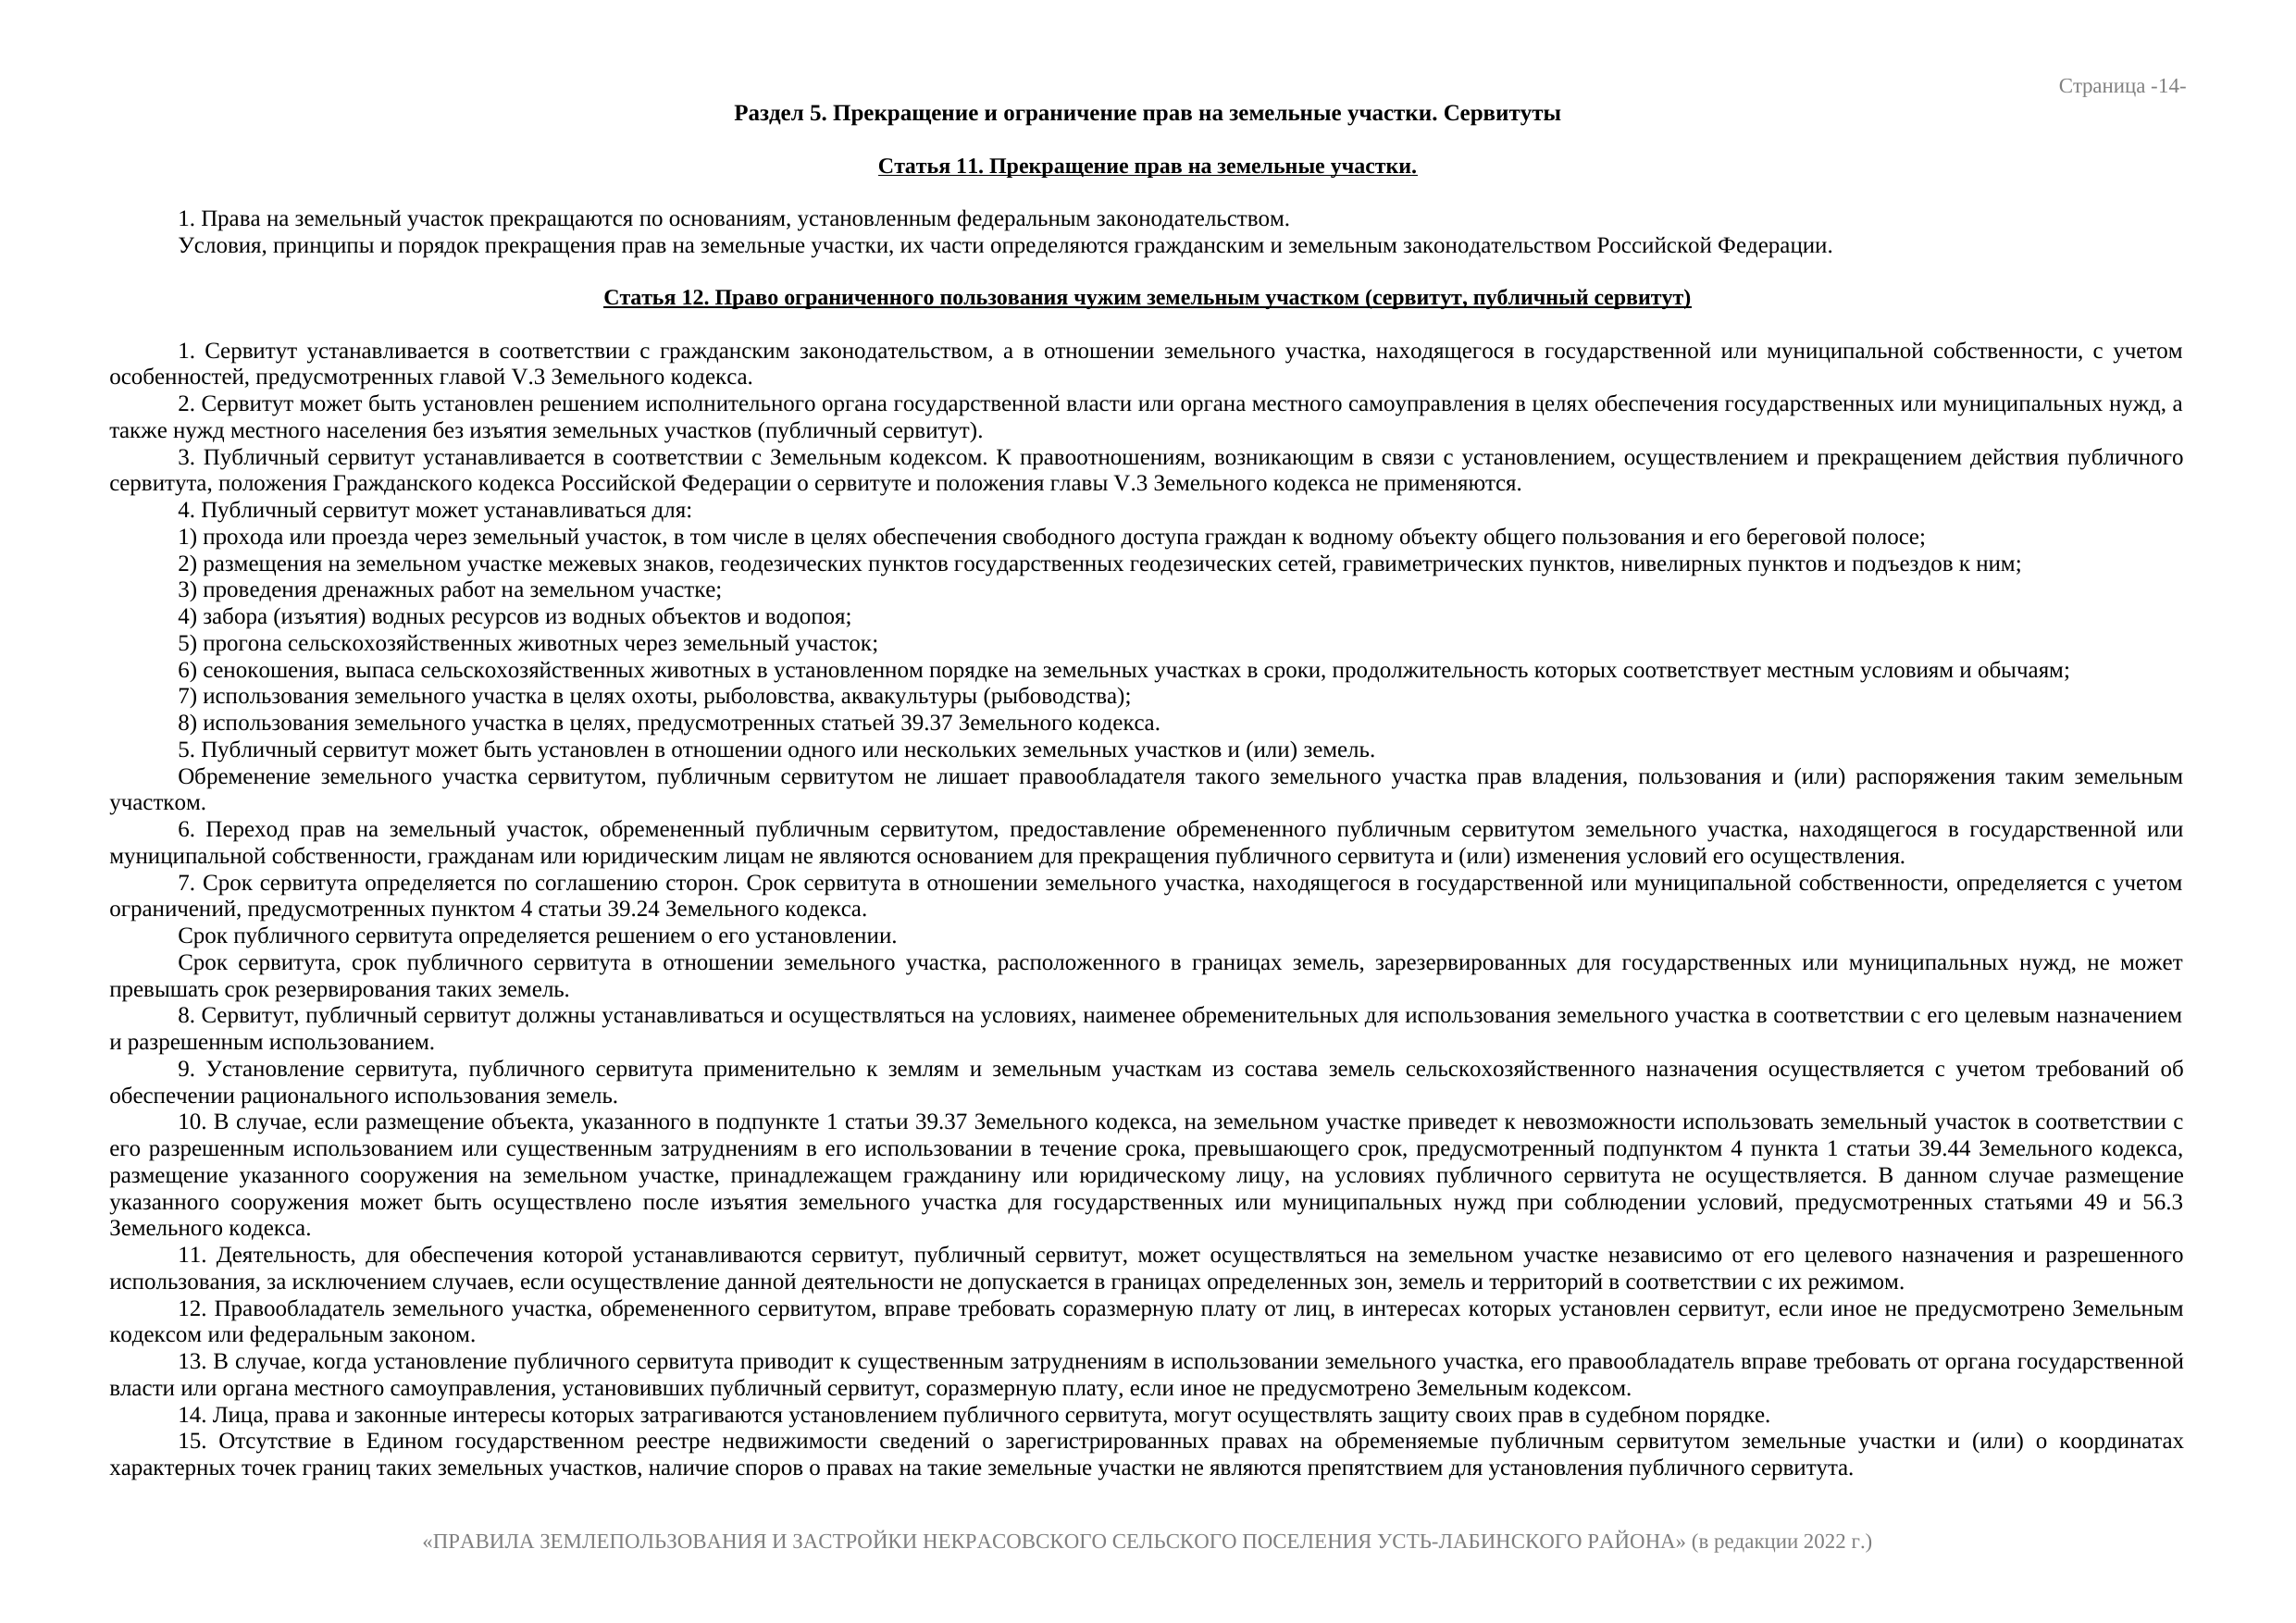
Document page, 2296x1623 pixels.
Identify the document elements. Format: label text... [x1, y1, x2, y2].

text 6. Переход прав на земельный участок, обремененный публичным сервитутом, предоставление обремененного публичным сервитутом земельного участка, находящегося в государственной или муниципальной собственности, гражданам или юридическим лицам не являются основанием для прекращения публичного сервитута и (или) изменения условий его осуществления. [109, 815, 2186, 869]
text 3. Публичный сервитут устанавливается в соответствии с Земельным кодексом. К правоотношениям, возникающим в связи с установлением, осуществлением и прекращением действия публичного сервитута, положения Гражданского кодекса Российской Федерации о сервитуте и положения главы V.3 Земельного кодекса не применяются. [109, 443, 2186, 496]
text 8) использования земельного участка в целях, предусмотренных статьей 39.37 Земельного кодекса. [109, 709, 2186, 736]
text 1. Права на земельный участок прекращаются по основаниям, установленным федеральным законодательством. [109, 204, 2186, 231]
text 9. Установление сервитута, публичного сервитута применительно к землям и земельным участкам из состава земель сельскохозяйственного назначения осуществляется с учетом требований об обеспечении рационального использования земель. [109, 1055, 2186, 1108]
text 2. Сервитут может быть установлен решением исполнительного органа государственной власти или органа местного самоуправления в целях обеспечения государственных или муниципальных нужд, а также нужд местного населения без изъятия земельных участков (публичный сервитут). [109, 390, 2186, 443]
text 5. Публичный сервитут может быть установлен в отношении одного или нескольких земельных участков и (или) земель. [109, 736, 2186, 762]
text 14. Лица, права и законные интересы которых затрагиваются установлением публичного сервитута, могут осуществлять защиту своих прав в судебном порядке. [109, 1401, 2186, 1427]
text 1. Сервитут устанавливается в соответствии с гражданским законодательством, а в отношении земельного участка, находящегося в государственной или муниципальной собственности, с учетом особенностей, предусмотренных главой V.3 Земельного кодекса. [109, 337, 2186, 390]
subtitle Статья 12. Право ограниченного пользования чужим земельным участком (сервитут, публичный сервитут) [109, 284, 2186, 310]
text 5) прогона сельскохозяйственных животных через земельный участок; [109, 629, 2186, 656]
text 4. Публичный сервитут может устанавливаться для: [109, 496, 2186, 523]
text 13. В случае, когда установление публичного сервитута приводит к существенным затруднениям в использовании земельного участка, его правообладатель вправе требовать от органа государственной власти или органа местного самоуправления, установивших публичный сервитут, соразмерную плату, если иное не предусмотрено Земельным кодексом. [109, 1347, 2186, 1401]
text 10. В случае, если размещение объекта, указанного в подпункте 1 статьи 39.37 Земельного кодекса, на земельном участке приведет к невозможности использовать земельный участок в соответствии с его разрешенным использованием или существенным затруднениям в его использовании в течение срока, превышающего срок, предусмотренный подпунктом 4 пункта 1 статьи 39.44 Земельного кодекса, размещение указанного сооружения на земельном участке, принадлежащем гражданину или юридическому лицу, на условиях публичного сервитута не осуществляется. В данном случае размещение указанного сооружения может быть осуществлено после изъятия земельного участка для государственных или муниципальных нужд при соблюдении условий, предусмотренных статьями 49 и 56.3 Земельного кодекса. [109, 1108, 2186, 1241]
text Обременение земельного участка сервитутом, публичным сервитутом не лишает правообладателя такого земельного участка прав владения, пользования и (или) распоряжения таким земельным участком. [109, 762, 2186, 815]
text Срок публичного сервитута определяется решением о его установлении. [109, 922, 2186, 948]
text 8. Сервитут, публичный сервитут должны устанавливаться и осуществляться на условиях, наименее обременительных для использования земельного участка в соответствии с его целевым назначением и разрешенным использованием. [109, 1001, 2186, 1055]
subtitle Статья 11. Прекращение прав на земельные участки. [109, 153, 2186, 178]
text 3) проведения дренажных работ на земельном участке; [109, 576, 2186, 602]
text 4) забора (изъятия) водных ресурсов из водных объектов и водопоя; [109, 602, 2186, 629]
text 2) размещения на земельном участке межевых знаков, геодезических пунктов государственных геодезических сетей, гравиметрических пунктов, нивелирных пунктов и подъездов к ним; [109, 550, 2186, 576]
text Срок сервитута, срок публичного сервитута в отношении земельного участка, расположенного в границах земель, зарезервированных для государственных или муниципальных нужд, не может превышать срок резервирования таких земель. [109, 948, 2186, 1001]
text 6) сенокошения, выпаса сельскохозяйственных животных в установленном порядке на земельных участках в сроки, продолжительность которых соответствует местным условиям и обычаям; [109, 656, 2186, 682]
text 15. Отсутствие в Едином государственном реестре недвижимости сведений о зарегистрированных правах на обременяемые публичным сервитутом земельные участки и (или) о координатах характерных точек границ таких земельных участков, наличие споров о правах на такие земельные участки не являются препятствием для установления публичного сервитута. [109, 1427, 2186, 1481]
text Раздел 5. Прекращение и ограничение прав на земельные участки. Сервитуты [109, 99, 2186, 126]
text 7) использования земельного участка в целях охоты, рыболовства, аквакультуры (рыбоводства); [109, 682, 2186, 709]
text 1) прохода или проезда через земельный участок, в том числе в целях обеспечения свободного доступа граждан к водному объекту общего пользования и его береговой полосе; [109, 523, 2186, 550]
text 11. Деятельность, для обеспечения которой устанавливаются сервитут, публичный сервитут, может осуществляться на земельном участке независимо от его целевого назначения и разрешенного использования, за исключением случаев, если осуществление данной деятельности не допускается в границах определенных зон, земель и территорий в соответствии с их режимом. [109, 1241, 2186, 1295]
text Условия, принципы и порядок прекращения прав на земельные участки, их части определяются гражданским и земельным законодательством Российской Федерации. [109, 231, 2186, 257]
text 12. Правообладатель земельного участка, обремененного сервитутом, вправе требовать соразмерную плату от лиц, в интересах которых установлен сервитут, если иное не предусмотрено Земельным кодексом или федеральным законом. [109, 1295, 2186, 1347]
text 7. Срок сервитута определяется по соглашению сторон. Срок сервитута в отношении земельного участка, находящегося в государственной или муниципальной собственности, определяется с учетом ограничений, предусмотренных пунктом 4 статьи 39.24 Земельного кодекса. [109, 869, 2186, 922]
